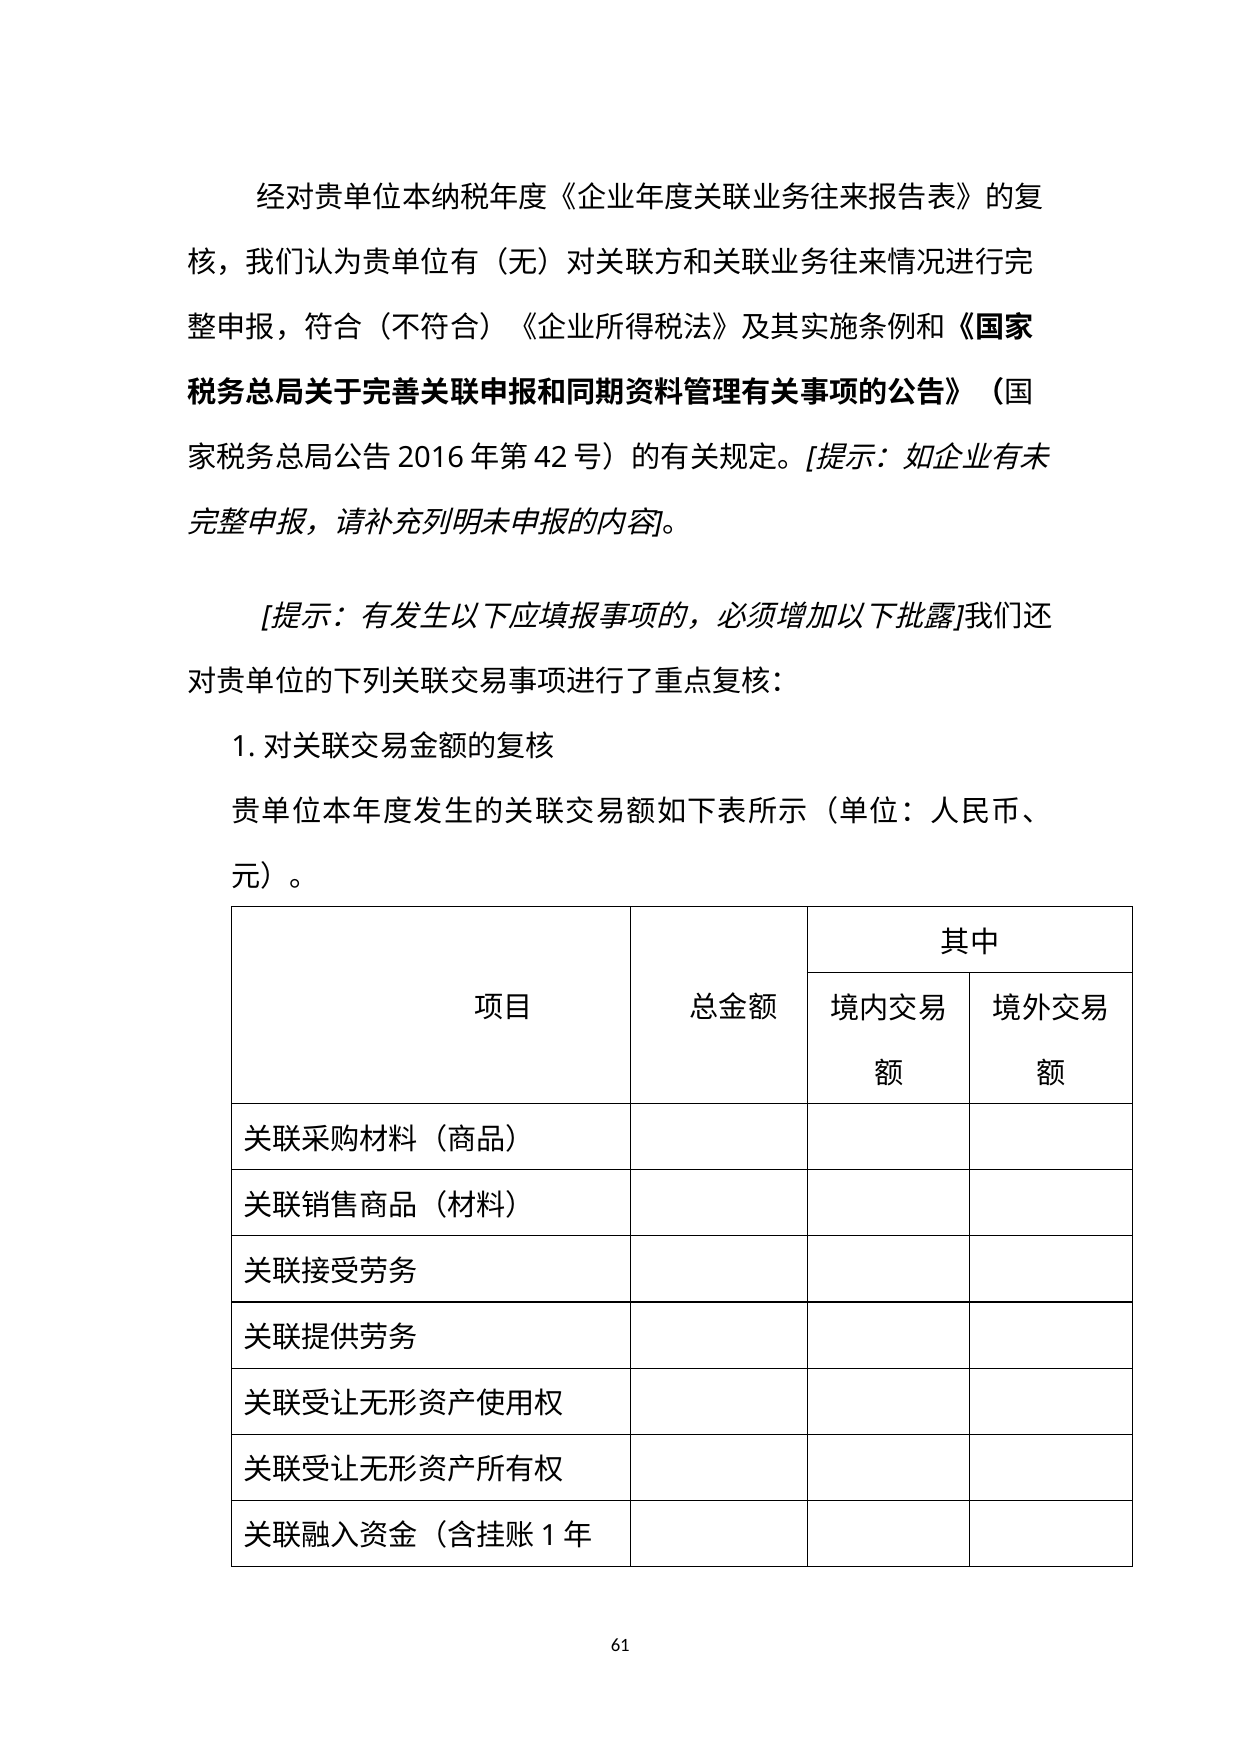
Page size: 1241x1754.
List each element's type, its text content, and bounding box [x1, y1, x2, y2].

table_cell [970, 1369, 1132, 1433]
table_cell 关联受让无形资产所有权 [232, 1435, 630, 1499]
text [提示：有发生以下应填报事项的，必须增加以下批露]我们还对贵单位的下列关联交易事项进行了重点复核： [187, 581, 1053, 711]
table_cell [808, 1236, 969, 1301]
text 1. 对关联交易金额的复核 [231, 711, 1053, 776]
table_cell 关联受让无形资产使用权 [232, 1369, 630, 1433]
table_cell [808, 1435, 969, 1499]
table_cell [631, 1369, 807, 1433]
table_cell [631, 1104, 807, 1169]
table_cell 境内交易额 [808, 973, 969, 1103]
table_cell [808, 1303, 969, 1367]
table_cell [970, 1435, 1132, 1499]
table_header 项目 [232, 907, 630, 1103]
table_cell [808, 1104, 969, 1169]
text 经对贵单位本纳税年度《企业年度关联业务往来报告表》的复核，我们认为贵单位有（无）对关联方和关联业务往来情况进行完整申报，符合（不符合）《企业所得税法》及其实施条例和《国家税务总局关于完善关联申报和同期资料管理有关事项的公告》（国家税务总局公告2016年第42号）的有关规定。[提示：如企业有未完整申报，请补充列明未申报的内容]。 [187, 162, 1053, 552]
table_cell [970, 1104, 1132, 1169]
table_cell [232, 1501, 630, 1566]
table_cell [808, 1170, 969, 1235]
table_cell [808, 1501, 969, 1566]
table_cell [631, 1501, 807, 1566]
table_cell [631, 1170, 807, 1235]
table_cell 关联提供劳务 [232, 1303, 630, 1367]
table_cell [970, 1501, 1132, 1566]
text 贵单位本年度发生的关联交易额如下表所示（单位：人民币、元）。 [231, 776, 1053, 906]
table_cell 关联接受劳务 [232, 1236, 630, 1301]
table_cell [631, 1303, 807, 1367]
table_cell [970, 1170, 1132, 1235]
table_cell [808, 1369, 969, 1433]
table_cell 关联销售商品（材料） [232, 1170, 630, 1235]
table_cell 关联采购材料（商品） [232, 1104, 630, 1169]
table_cell [970, 1303, 1132, 1367]
table_cell [970, 1236, 1132, 1301]
table_header 总金额 [631, 907, 807, 1103]
table_cell [631, 1236, 807, 1301]
table_header 其中 [808, 907, 1132, 972]
table_cell [631, 1435, 807, 1499]
table_cell 境外交易额 [970, 973, 1132, 1103]
